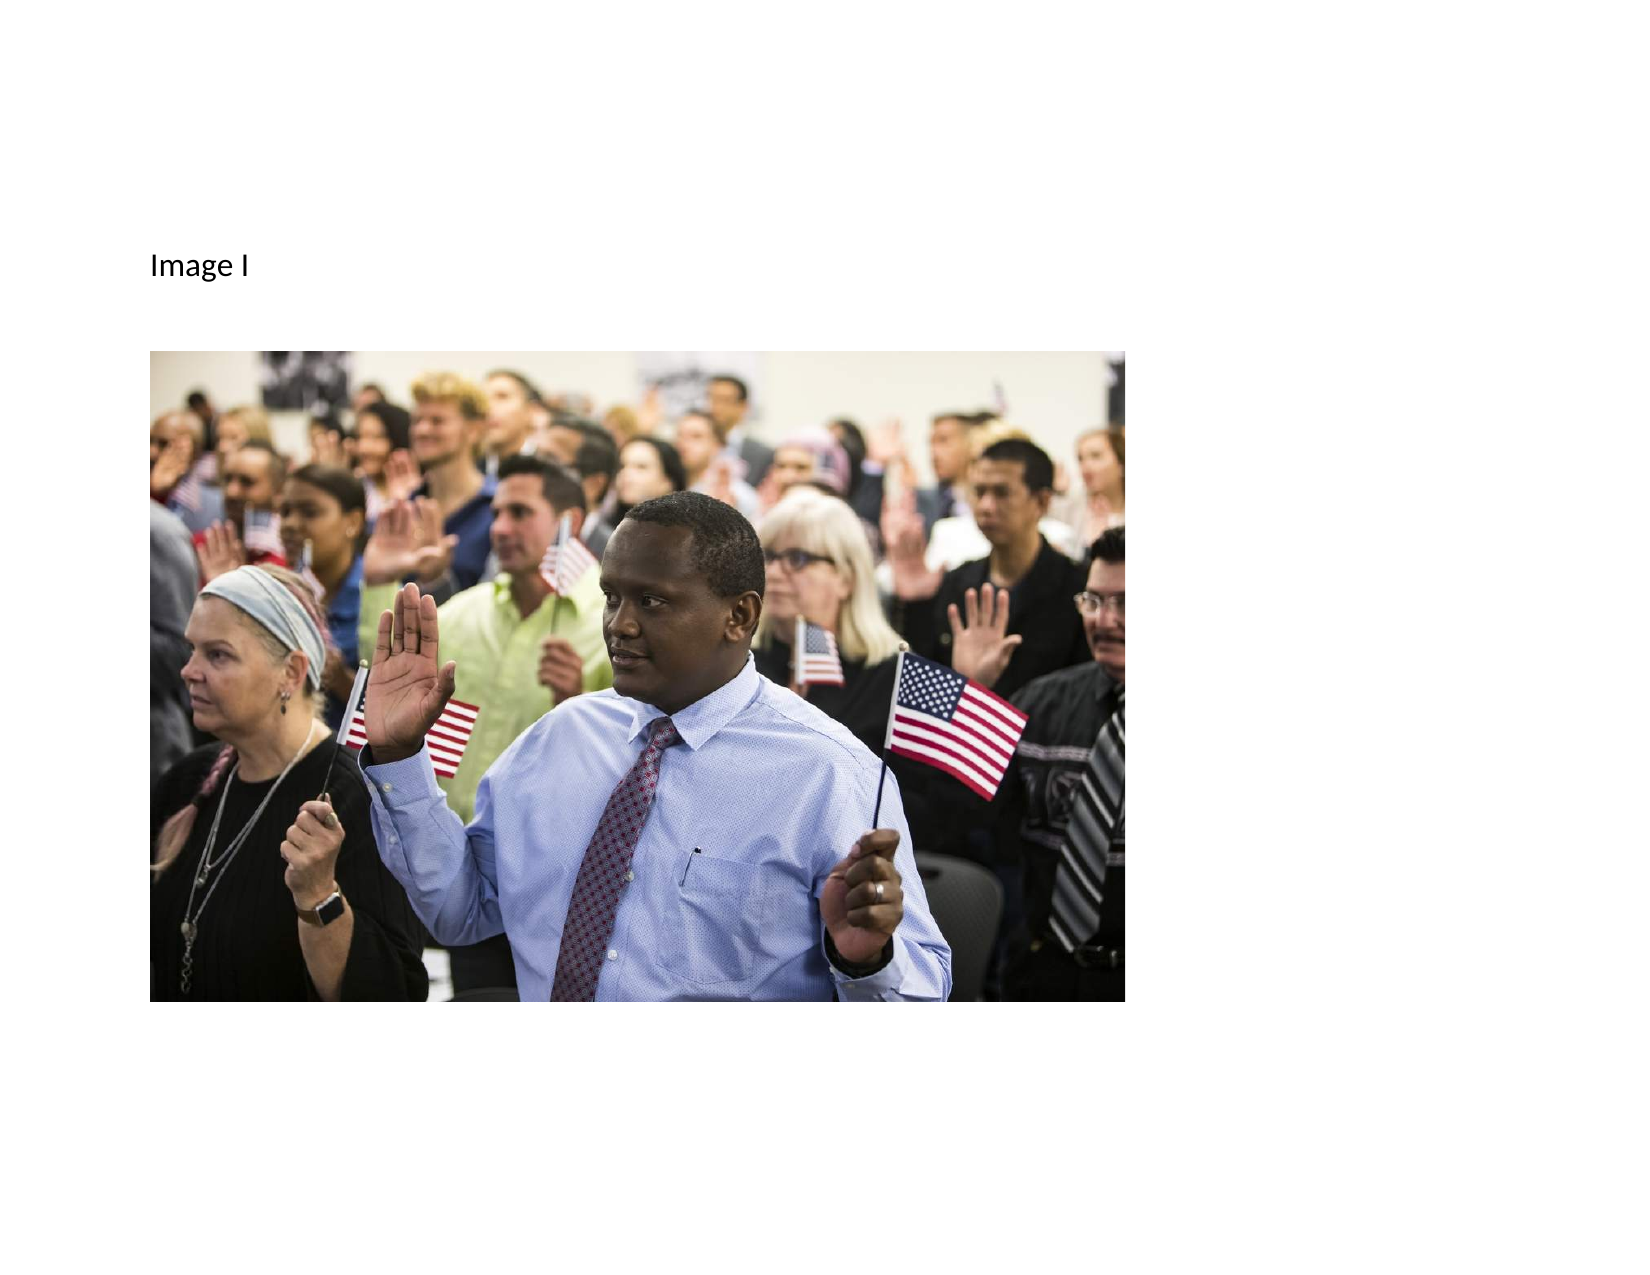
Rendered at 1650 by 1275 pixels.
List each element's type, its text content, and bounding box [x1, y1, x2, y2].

text Image I [150, 244, 1500, 284]
picture [150, 351, 1125, 1002]
